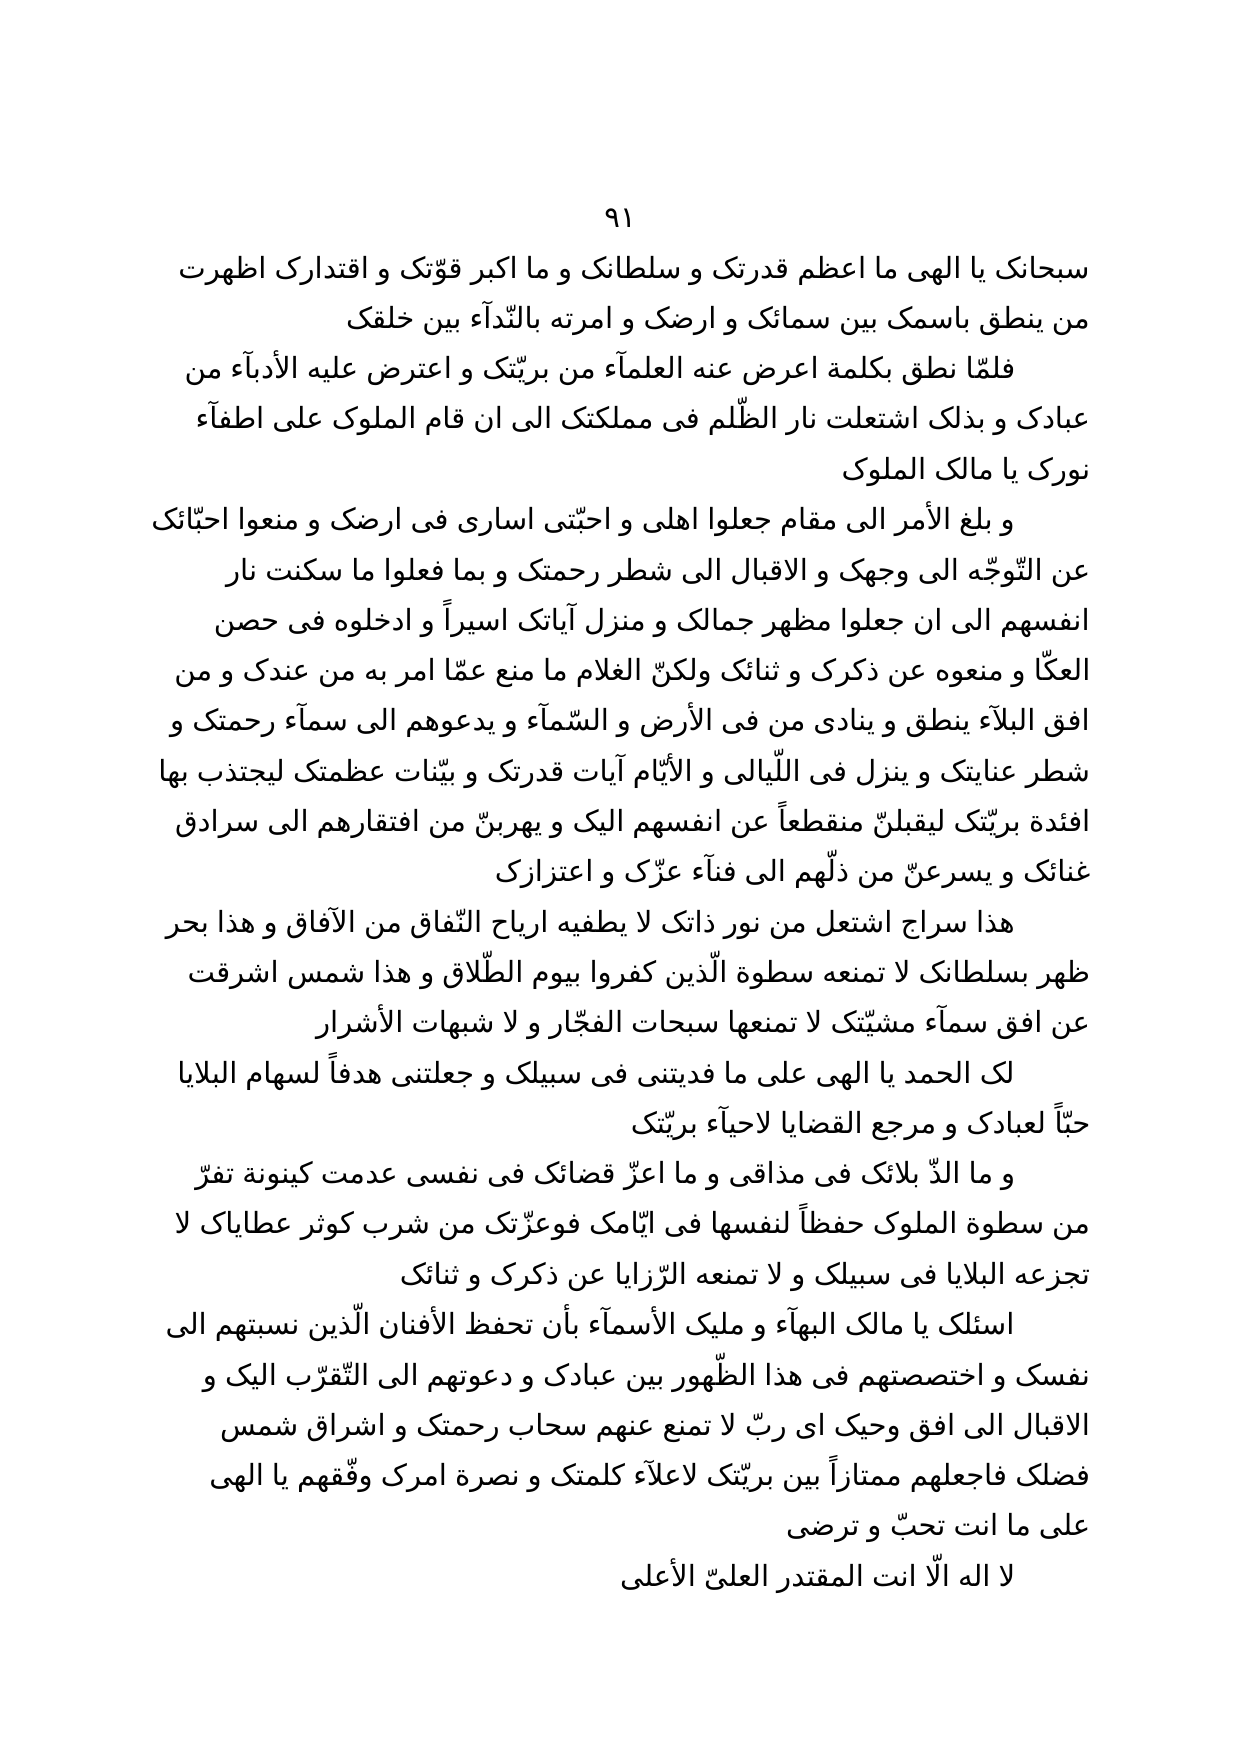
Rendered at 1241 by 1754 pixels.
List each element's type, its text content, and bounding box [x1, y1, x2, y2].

text سبحانک یا الهی ما اعظم قدرتک و سلطانک و ما اکبر قوّتک و اقتدارک اظهرت من ینطق باسمک بین سمائک و ارضک و امرته بالنّدآء بین خلقک [150, 251, 1090, 334]
text لا اله الّا انت المقتدر العلیّ الأعلی [150, 1559, 1090, 1592]
text ۹۱ [150, 200, 1090, 234]
text و بلغ الأمر الی مقام جعلوا اهلی و احبّتی اساری فی ارضک و منعوا احبّائک عن التّوجّه الی وجهک و الاقبال الی شطر رحمتک و بما فعلوا ما سکنت نار انفسهم الی ان جعلوا مظهر جمالک و منزل آیاتک اسیراً و ادخلوه فی حصن العکّا و منعوه عن ذکرک و ثنائک ولکنّ الغلام ما منع عمّا امر به من عندک و من افق البلآء ینطق و ینادی من فی الأرض و السّمآء و یدعوهم الی سمآء رحمتک و شطر عنایتک و ینزل فی اللّیالی و الأیّام آیات قدرتک و بیّنات عظمتک لیجتذب بها افئدة بریّتک لیقبلنّ منقطعاً عن انفسهم الیک و یهربنّ من افتقارهم الی سرادق غنائک و یسرعنّ من ذلّهم الی فنآء عزّک و اعتزازک [150, 502, 1090, 888]
text فلمّا نطق بکلمة اعرض عنه العلمآء من بریّتک و اعترض علیه الأدبآء من عبادک و بذلک اشتعلت نار الظّلم فی مملکتک الی ان قام الملوک علی اطفآء نورک یا مالک الملوک [150, 351, 1090, 485]
text اسئلک یا مالک البهآء و ملیک الأسمآء بأن تحفظ الأفنان الّذین نسبتهم الی نفسک و اختصصتهم فی هذا الظّهور بین عبادک و دعوتهم الی التّقرّب الیک و الاقبال الی افق وحیک ای ربّ لا تمنع عنهم سحاب رحمتک و اشراق شمس فضلک فاجعلهم ممتازاً بین بریّتک لاعلآء کلمتک و نصرة امرک وفّقهم یا الهی علی ما انت تحبّ و ترضی [150, 1307, 1090, 1542]
text هذا سراج اشتعل من نور ذاتک لا یطفیه اریاح النّفاق من الآفاق و هذا بحر ظهر بسلطانک لا تمنعه سطوة الّذین کفروا بیوم الطّلاق و هذا شمس اشرقت عن افق سمآء مشیّتک لا تمنعها سبحات الفجّار و لا شبهات الأشرار [150, 905, 1090, 1039]
text و ما الذّ بلائک فی مذاقی و ما اعزّ قضائک فی نفسی عدمت کینونة تفرّ من سطوة الملوک حفظاً لنفسها فی ایّامک فوعزّتک من شرب کوثر عطایاک لا تجزعه البلایا فی سبیلک و لا تمنعه الرّزایا عن ذکرک و ثنائک [150, 1156, 1090, 1290]
text لک الحمد یا الهی علی ما فدیتنی فی سبیلک و جعلتنی هدفاً لسهام البلایا حبّاً لعبادک و مرجع القضایا لاحیآء بریّتک [150, 1056, 1090, 1139]
